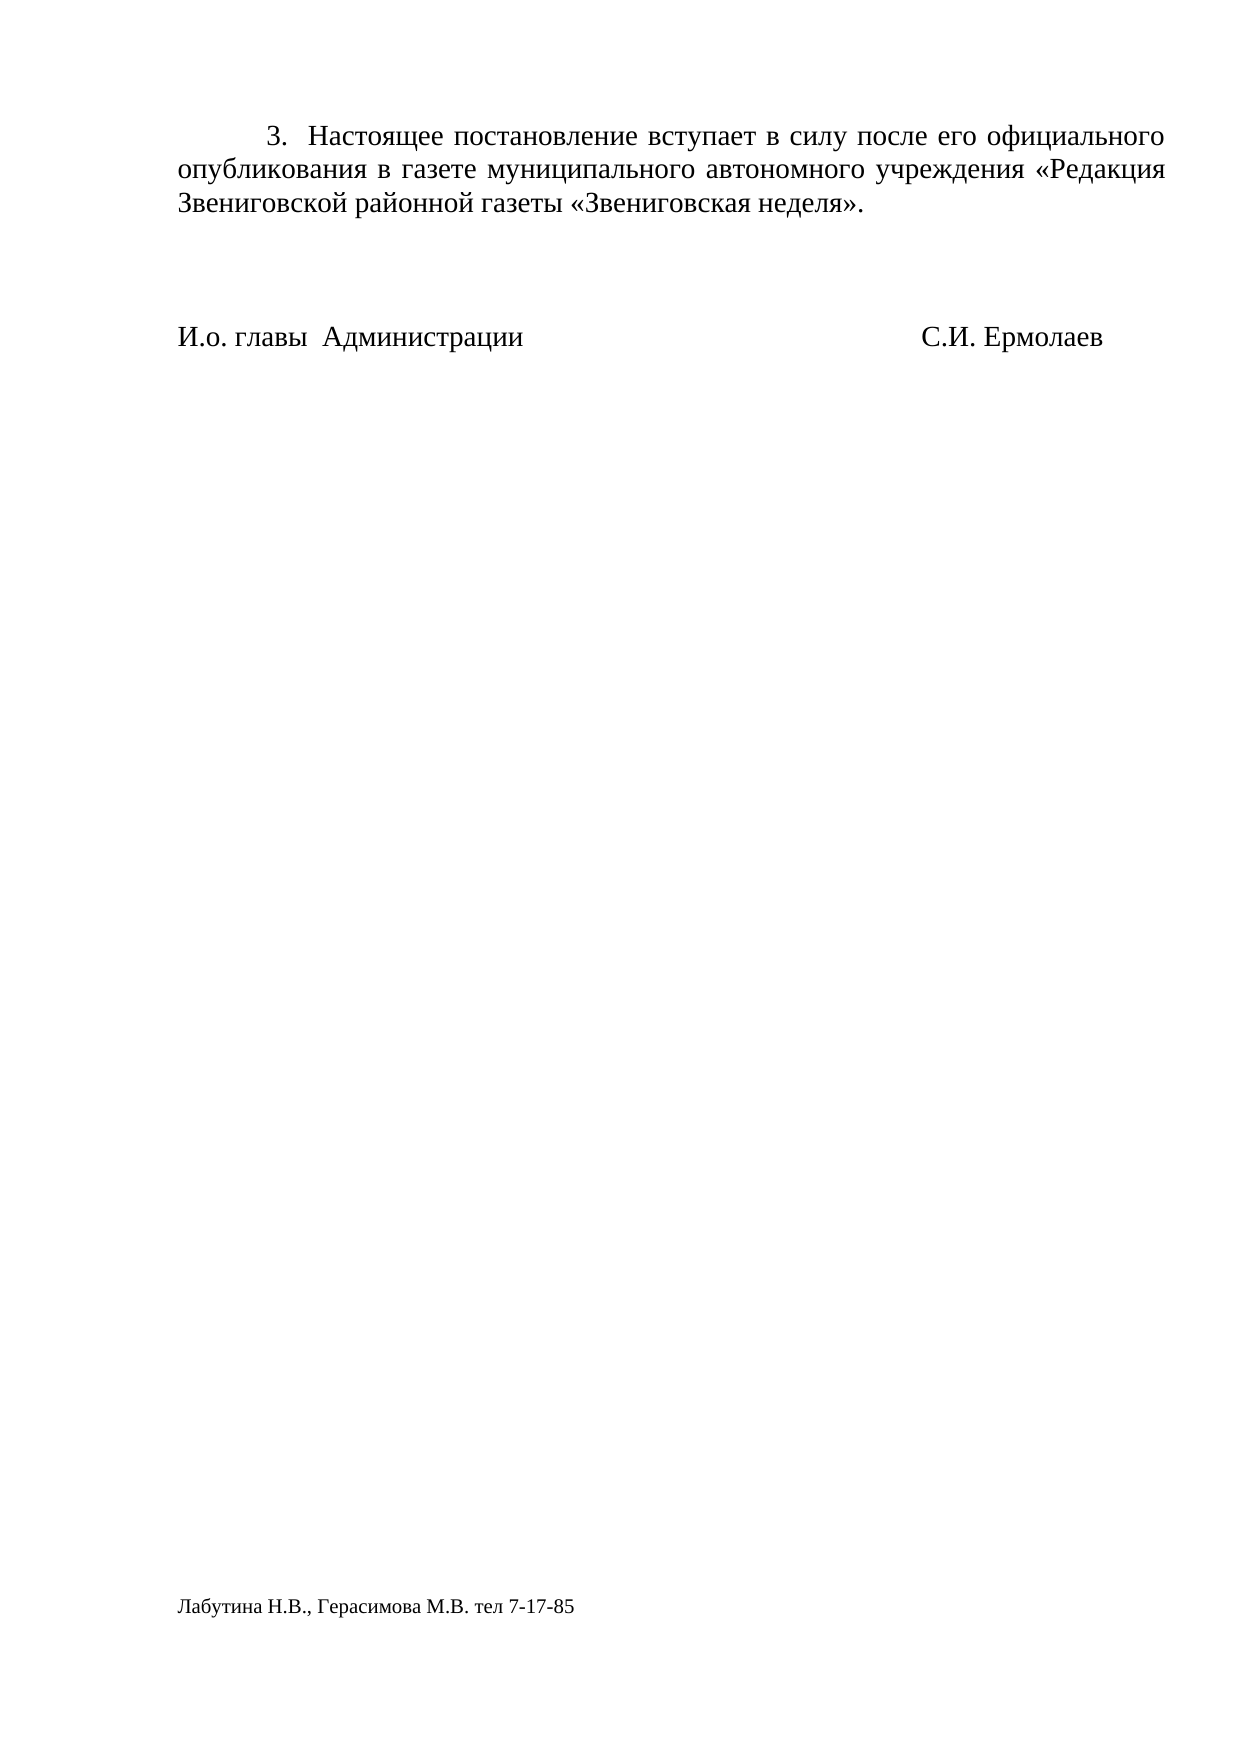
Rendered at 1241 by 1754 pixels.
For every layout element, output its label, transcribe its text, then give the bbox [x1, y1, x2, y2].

text И.о. главы Администрации С.И. Ермолаев [177, 319, 1152, 353]
text Лабутина Н.В., Герасимова М.В. тел 7-17-85 [177, 1594, 1152, 1618]
text 3. Настоящее постановление вступает в силу после его официального опубликования в газете муниципального автономного учреждения «Редакция Звениговской районной газеты «Звениговская неделя». [177, 118, 1167, 219]
